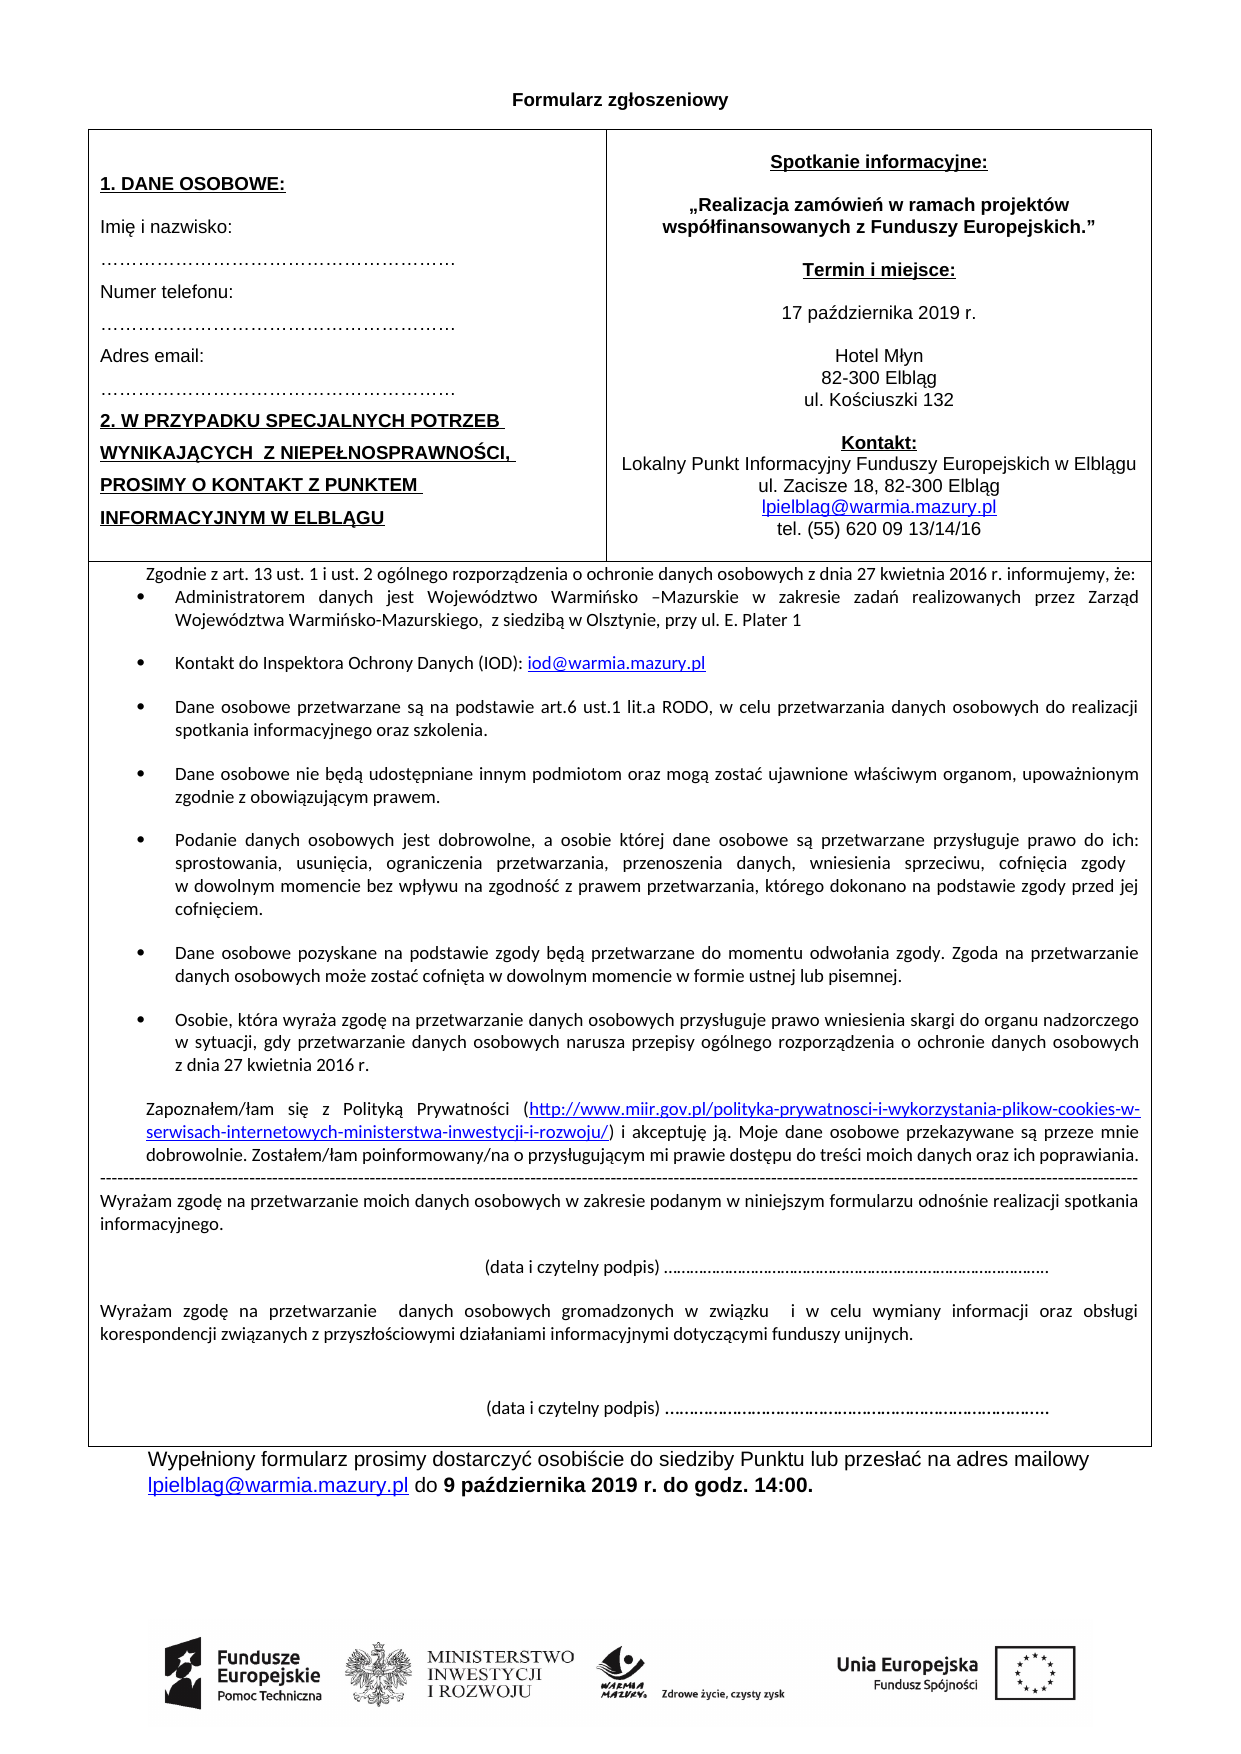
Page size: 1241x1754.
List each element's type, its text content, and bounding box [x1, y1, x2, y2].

table_cell Zgodnie z art. 13 ust. 1 i ust. 2 ogólnego rozporządzenia o ochronie danych osobowych z dnia 27 kwietnia 2016 r. informujemy, że: Administratorem danych jest Województwo Warmińsko –Mazurskie w zakresie zadań realizowanych przez Zarząd Województwa Warmińsko-Mazurskiego, z siedzibą w Olsztynie, przy ul. E. Plater 1 Kontakt do Inspektora Ochrony Danych (IOD): iod@warmia.mazury.pl Dane osobowe przetwarzane są na podstawie art.6 ust.1 lit.a RODO, w celu przetwarzania danych osobowych do realizacji spotkania informacyjnego oraz szkolenia. Dane osobowe nie będą udostępniane innym podmiotom oraz mogą zostać ujawnione właściwym organom, upoważnionym zgodnie z obowiązującym prawem. Podanie danych osobowych jest dobrowolne, a osobie której dane osobowe są przetwarzane przysługuje prawo do ich: sprostowania, usunięcia, ograniczenia przetwarzania, przenoszenia danych, wniesienia sprzeciwu, cofnięcia zgody w dowolnym momencie bez wpływu na zgodność z prawem przetwarzania, którego dokonano na podstawie zgody przed jej cofnięciem. Dane osobowe pozyskane na podstawie zgody będą przetwarzane do momentu odwołania zgody. Zgoda na przetwarzanie danych osobowych może zostać cofnięta w dowolnym momencie w formie ustnej lub pisemnej. Osobie, która wyraża zgodę na przetwarzanie danych osobowych przysługuje prawo wniesienia skargi do organu nadzorczego w sytuacji, gdy przetwarzanie danych osobowych narusza przepisy ogólnego rozporządzenia o ochronie danych osobowych z dnia 27 kwietnia 2016 r. Zapoznałem/łam się z Polityką Prywatności (http://www.miir.gov.pl/polityka-prywatnosci-i-wykorzystania-plikow-cookies-w-serwisach-internetowych-ministerstwa-inwestycji-i-rozwoju/) i akceptuję ją. Moje dane osobowe przekazywane są przeze mnie dobrowolnie. Zostałem/łam poinformowany/na o przysługującym mi prawie dostępu do treści moich danych oraz ich poprawiania. ------------------------------------------------------------------------------------------------------------------------------------------------------------------------------------- Wyrażam zgodę na przetwarzanie moich danych osobowych w zakresie podanym w niniejszym formularzu odnośnie realizacji spotkania informacyjnego. (data i czytelny podpis) …………………………………………………………………………….. Wyrażam zgodę na przetwarzanie danych osobowych gromadzonych w związku i w celu wymiany informacji oraz obsługi korespondencji związanych z przyszłościowymi działaniami informacyjnymi dotyczącymi funduszy unijnych. (data i czytelny podpis) …………………………………………………………………….. [89, 562, 1151, 1446]
table_header Spotkanie informacyjne: „Realizacja zamówień w ramach projektów współfinansowanych z Funduszy Europejskich.” Termin i miejsce: 17 października 2019 r. Hotel Młyn 82-300 Elbląg ul. Kościuszki 132 Kontakt: Lokalny Punkt Informacyjny Funduszy Europejskich w Elblągu ul. Zacisze 18, 82-300 Elbląg lpielblag@warmia.mazury.pl tel. (55) 620 09 13/14/16 [607, 130, 1151, 561]
picture [147, 1619, 1093, 1727]
text Wypełniony formularz prosimy dostarczyć osobiście do siedziby Punktu lub przesłać na adres mailowy lpielblag@warmia.mazury.pl do 9 października 2019 r. do godz. 14:00. [148, 1447, 1092, 1497]
table_header 1. DANE OSOBOWE: Imię i nazwisko: ………………………………………………… Numer telefonu: ………………………………………………… Adres email: ………………………………………………… 2. W PRZYPADKU SPECJALNYCH POTRZEB WYNIKAJĄCYCH Z NIEPEŁNOSPRAWNOŚCI, PROSIMY O KONTAKT Z PUNKTEM INFORMACYJNYM W ELBLĄGU [89, 130, 606, 561]
text Formularz zgłoszeniowy [148, 89, 1092, 110]
